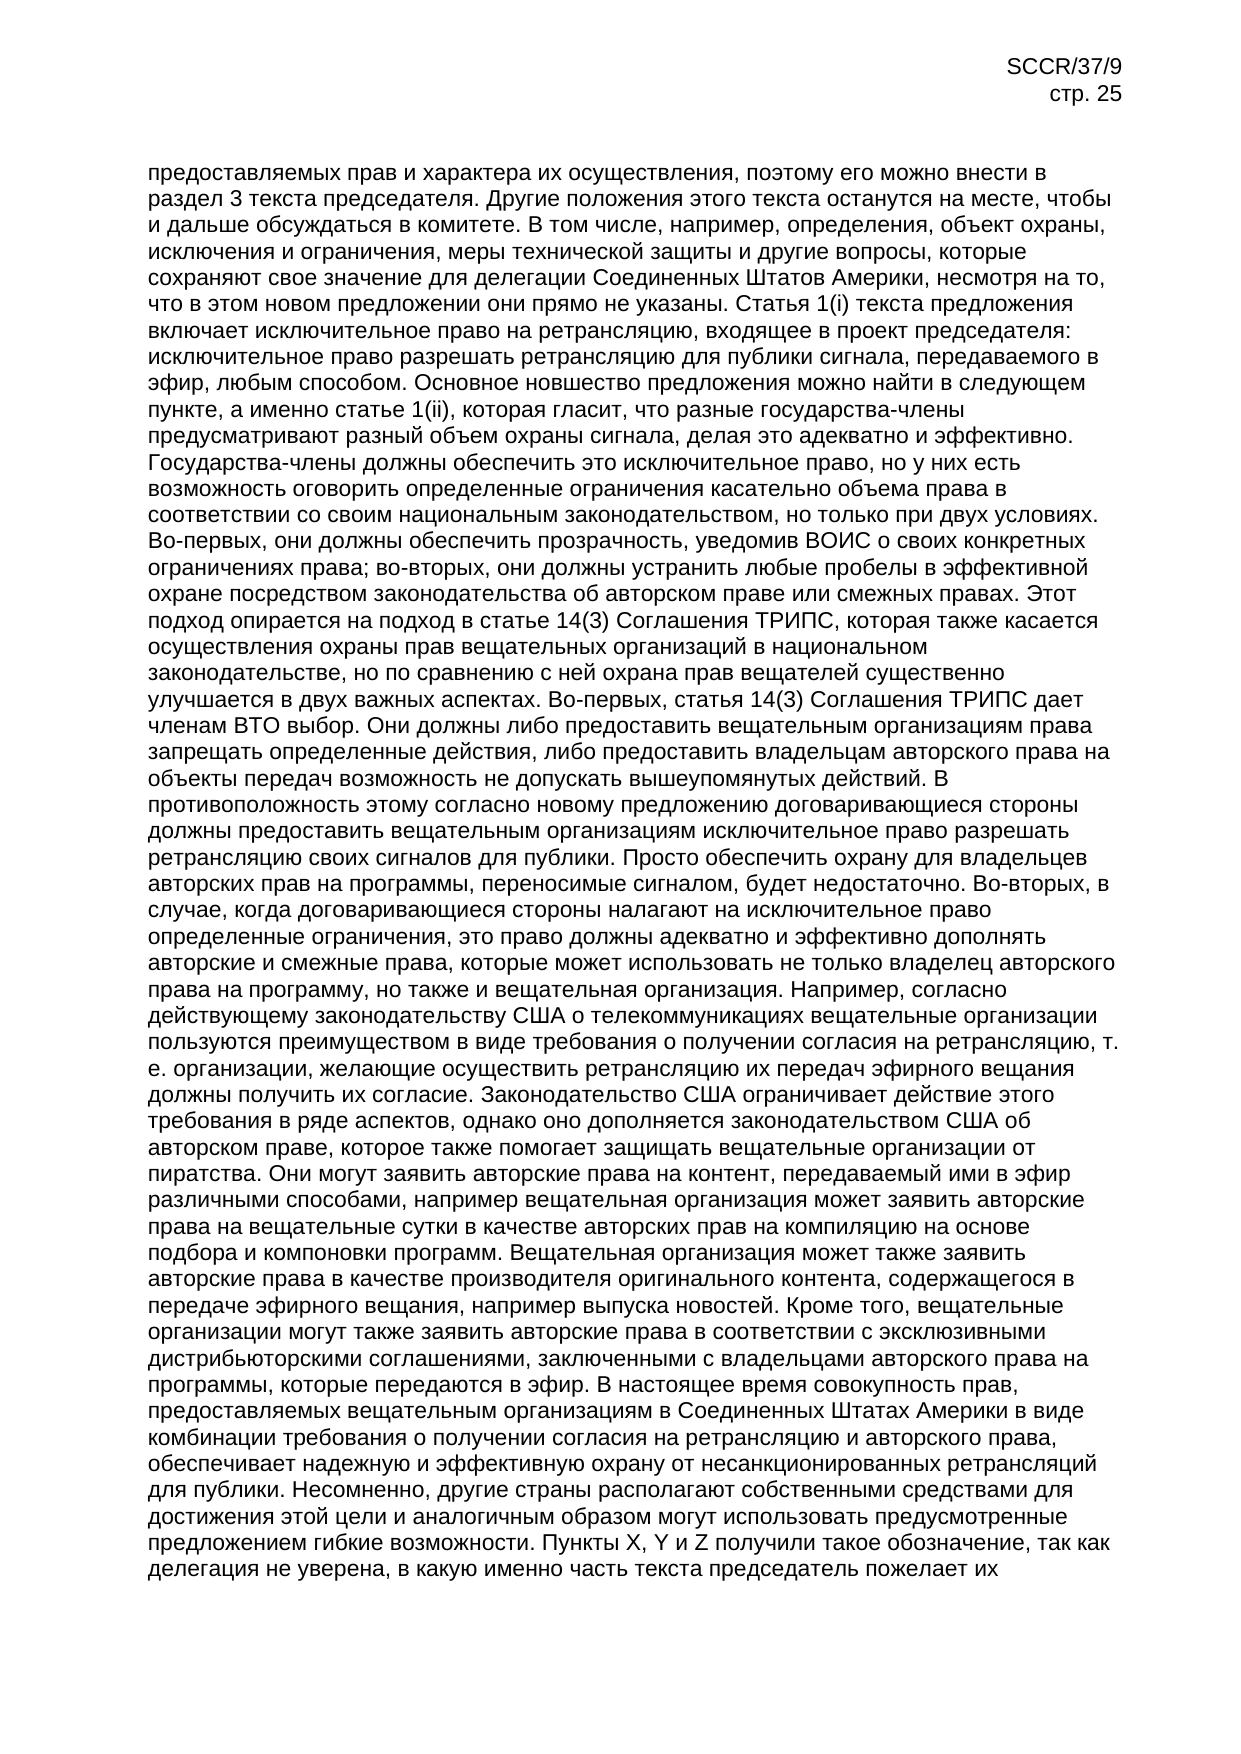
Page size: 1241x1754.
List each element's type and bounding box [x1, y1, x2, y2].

list [148, 158, 1122, 1582]
